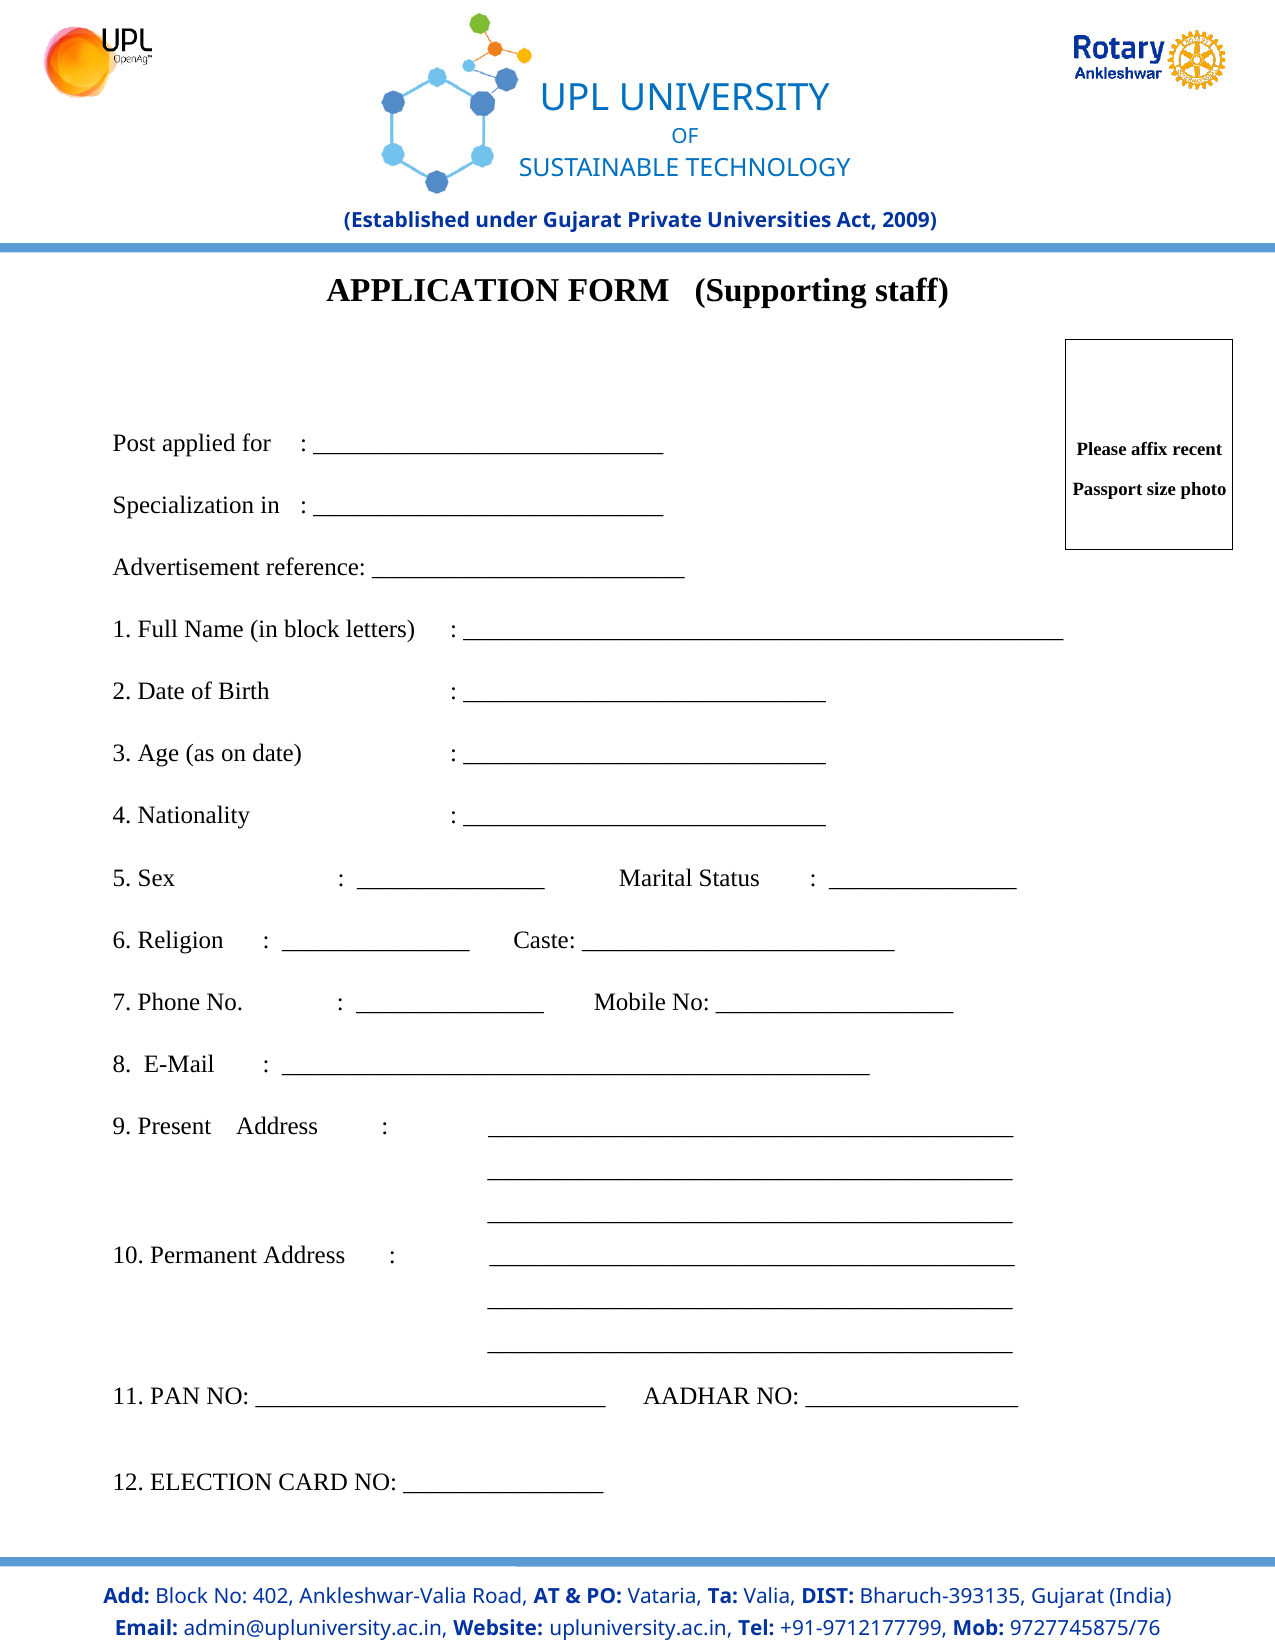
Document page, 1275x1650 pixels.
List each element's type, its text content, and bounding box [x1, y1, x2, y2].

text __________________________________________ [107, 1197, 1162, 1226]
picture [1065, 30, 1226, 91]
text 12. ELECTION CARD NO: ________________ [112, 1467, 1162, 1496]
text __________________________________________ [112, 1154, 1162, 1183]
picture [381, 13, 532, 194]
text Advertisement reference: _________________________ [112, 552, 1162, 581]
text 3. Age (as on date) : _____________________________ [112, 738, 1162, 767]
text 11. PAN NO: ____________________________ AADHAR NO: _________________ [112, 1381, 1162, 1409]
text 7. Phone No. : _______________ Mobile No: ___________________ [112, 987, 1162, 1016]
text 5. Sex : _______________ Marital Status : _______________ [112, 863, 1162, 891]
text 6. Religion : _______________ Caste: _________________________ [112, 925, 1162, 953]
text 10. Permanent Address : __________________________________________ [107, 1240, 1162, 1269]
text APPLICATION FORM (Supporting staff) [112, 270, 1162, 308]
text 8. E-Mail : _______________________________________________ [112, 1049, 1162, 1078]
text Post applied for : ____________________________ [112, 428, 1065, 457]
text Specialization in : ____________________________ [112, 490, 1065, 519]
text __________________________________________ [112, 1283, 1162, 1312]
text 1. Full Name (in block letters) : ________________________________________________ [112, 614, 1162, 643]
text 2. Date of Birth : _____________________________ [112, 676, 1162, 705]
text 9. Present Address : __________________________________________ [112, 1111, 1162, 1140]
picture [42, 22, 152, 98]
text __________________________________________ [112, 1327, 1162, 1355]
text 4. Nationality : _____________________________ [112, 801, 1162, 829]
